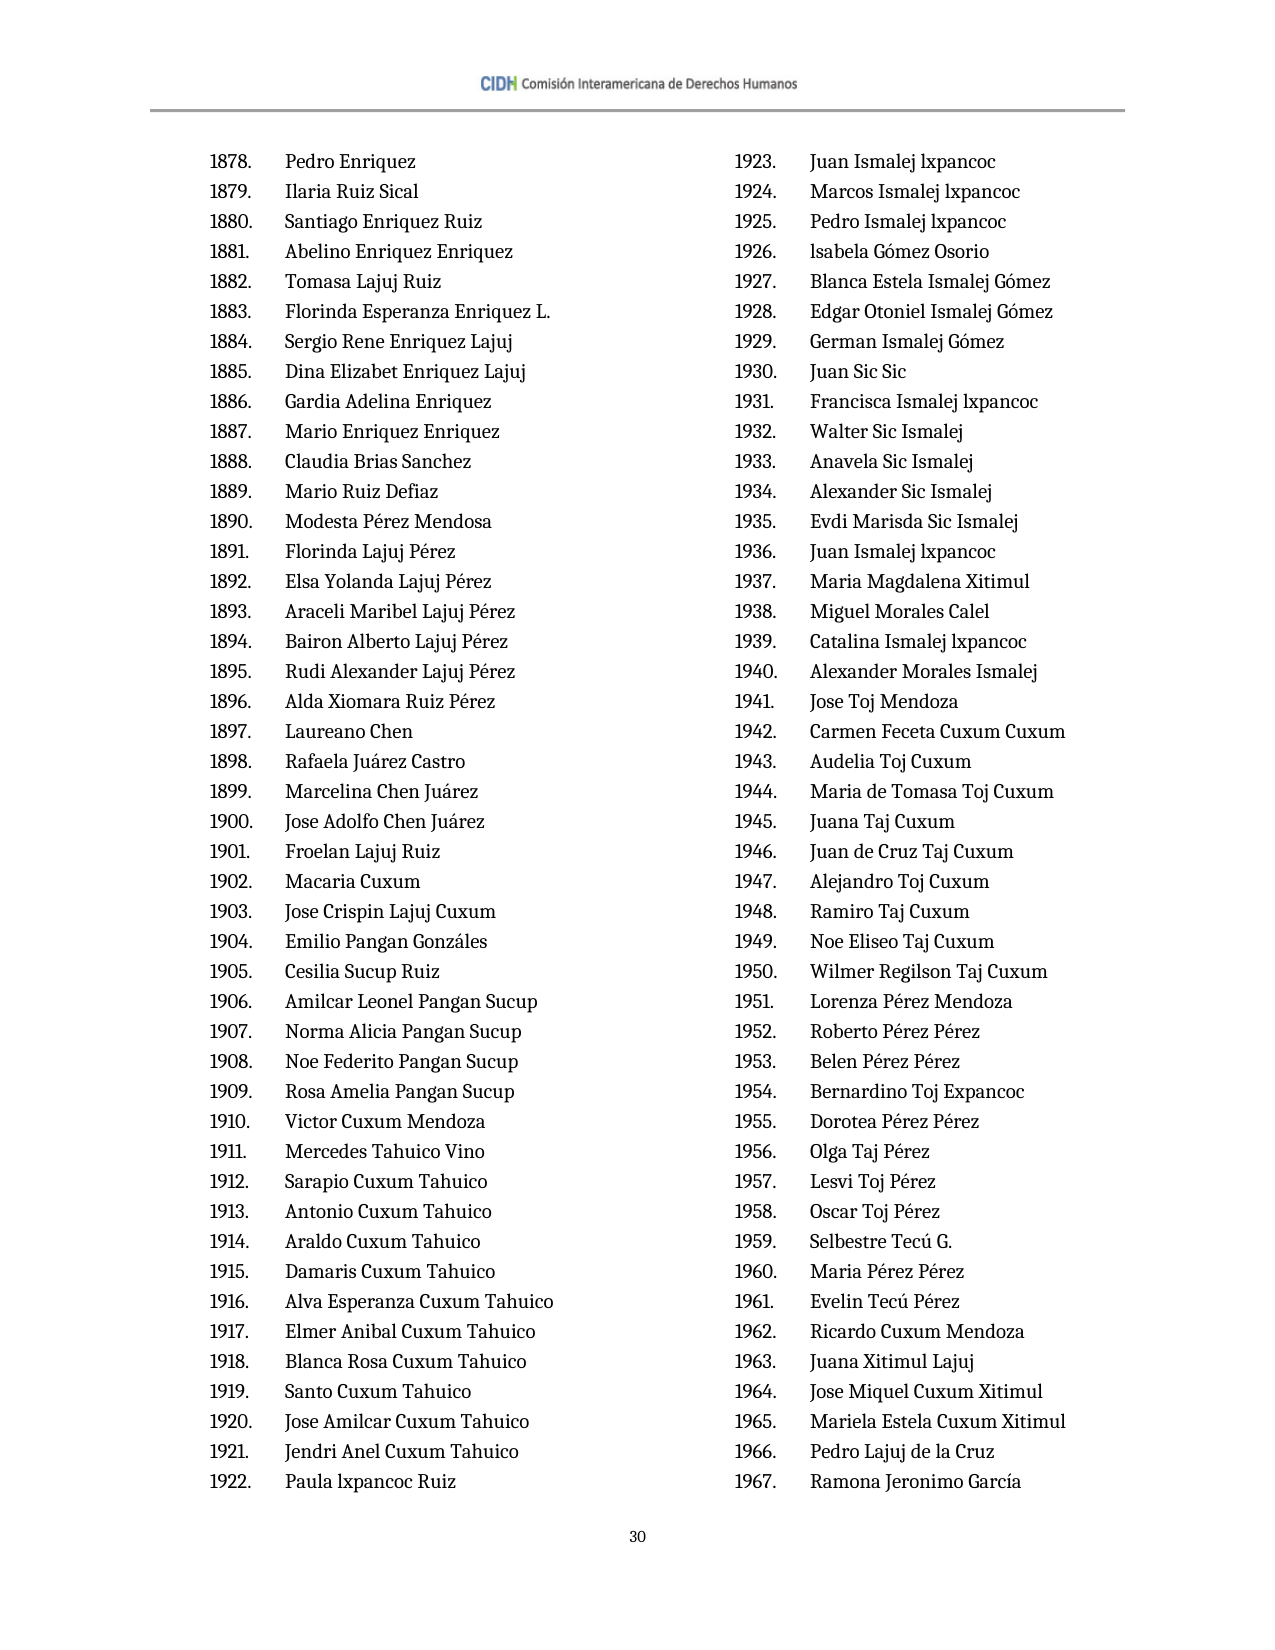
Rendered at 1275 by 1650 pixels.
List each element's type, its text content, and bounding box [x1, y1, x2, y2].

table_cell Maria de Tomasa Toj Cuxum [724, 780, 1136, 810]
table_cell Marcelina Chen Juárez [199, 780, 611, 810]
table_cell Norma Alicia Pangan Sucup [199, 1020, 611, 1050]
table_cell Lorenza Pérez Mendoza [724, 990, 1136, 1020]
table_cell Damaris Cuxum Tahuico [199, 1260, 611, 1290]
table_cell Gardia Adelina Enriquez [199, 390, 611, 420]
table_cell Maria Magdalena Xitimul [724, 570, 1136, 600]
table_cell Ricardo Cuxum Mendoza [724, 1320, 1136, 1350]
table_cell Jose Toj Mendoza [724, 690, 1136, 720]
table_cell Jose Amilcar Cuxum Tahuico [199, 1410, 611, 1440]
table_cell Miguel Morales Calel [724, 600, 1136, 630]
table_cell Ilaria Ruiz Sical [199, 180, 611, 210]
table_cell Anavela Sic Ismalej [724, 450, 1136, 480]
table_cell Elmer Anibal Cuxum Tahuico [199, 1320, 611, 1350]
table_cell Juan Sic Sic [724, 360, 1136, 390]
table_cell Santiago Enriquez Ruiz [199, 210, 611, 240]
table_cell Francisca Ismalej lxpancoc [724, 390, 1136, 420]
table_cell Dorotea Pérez Pérez [724, 1110, 1136, 1140]
table_cell Bernardino Toj Expancoc [724, 1080, 1136, 1110]
table_cell Amilcar Leonel Pangan Sucup [199, 990, 611, 1020]
table_cell Jose Miquel Cuxum Xitimul [724, 1380, 1136, 1410]
table_cell Maria Pérez Pérez [724, 1260, 1136, 1290]
table_cell Olga Taj Pérez [724, 1140, 1136, 1170]
table_cell Juana Taj Cuxum [724, 810, 1136, 840]
table_cell Alexander Morales Ismalej [724, 660, 1136, 690]
table_cell Laureano Chen [199, 720, 611, 750]
table_cell Roberto Pérez Pérez [724, 1020, 1136, 1050]
table_cell Lesvi Toj Pérez [724, 1170, 1136, 1200]
table_cell Blanca Estela Ismalej Gómez [724, 270, 1136, 300]
table_cell Claudia Brias Sanchez [199, 450, 611, 480]
table_cell Rafaela Juárez Castro [199, 750, 611, 780]
table_cell Florinda Esperanza Enriquez L. [199, 300, 611, 330]
table_cell Evdi Marisda Sic Ismalej [724, 510, 1136, 540]
table_cell Alva Esperanza Cuxum Tahuico [199, 1290, 611, 1320]
table_cell Noe Eliseo Taj Cuxum [724, 930, 1136, 960]
table_cell Selbestre Tecú G. [724, 1230, 1136, 1260]
table_cell Modesta Pérez Mendosa [199, 510, 611, 540]
table_cell Audelia Toj Cuxum [724, 750, 1136, 780]
table_cell Araldo Cuxum Tahuico [199, 1230, 611, 1260]
table_cell Tomasa Lajuj Ruiz [199, 270, 611, 300]
table_cell Wilmer Regilson Taj Cuxum [724, 960, 1136, 990]
table_cell Alda Xiomara Ruiz Pérez [199, 690, 611, 720]
table_cell Catalina Ismalej lxpancoc [724, 630, 1136, 660]
table_cell Antonio Cuxum Tahuico [199, 1200, 611, 1230]
table_cell Oscar Toj Pérez [724, 1200, 1136, 1230]
table_cell Cesilia Sucup Ruiz [199, 960, 611, 990]
table_cell Elsa Yolanda Lajuj Pérez [199, 570, 611, 600]
table_cell Juana Xitimul Lajuj [724, 1350, 1136, 1380]
table_cell Juan de Cruz Taj Cuxum [724, 840, 1136, 870]
table_cell Froelan Lajuj Ruiz [199, 840, 611, 870]
table_cell Juan Ismalej lxpancoc [724, 150, 1136, 180]
table_cell Bairon Alberto Lajuj Pérez [199, 630, 611, 660]
table_cell Paula lxpancoc Ruiz [199, 1470, 611, 1500]
table_cell Alexander Sic Ismalej [724, 480, 1136, 510]
table_cell lsabela Gómez Osorio [724, 240, 1136, 270]
table_cell Macaria Cuxum [199, 870, 611, 900]
table_cell Carmen Feceta Cuxum Cuxum [724, 720, 1136, 750]
table_cell Noe Federito Pangan Sucup [199, 1050, 611, 1080]
table_cell Emilio Pangan Gonzáles [199, 930, 611, 960]
table_cell Pedro Enriquez [199, 150, 611, 180]
table_cell Alejandro Toj Cuxum [724, 870, 1136, 900]
table_cell Evelin Tecú Pérez [724, 1290, 1136, 1320]
table_cell Edgar Otoniel Ismalej Gómez [724, 300, 1136, 330]
table_cell Ramiro Taj Cuxum [724, 900, 1136, 930]
table_cell Florinda Lajuj Pérez [199, 540, 611, 570]
picture [475, 75, 800, 93]
table_cell German Ismalej Gómez [724, 330, 1136, 360]
table_cell Ramona Jeronimo García [724, 1470, 1136, 1500]
table_cell Rosa Amelia Pangan Sucup [199, 1080, 611, 1110]
table_cell Mariela Estela Cuxum Xitimul [724, 1410, 1136, 1440]
table_cell Mario Ruiz Defiaz [199, 480, 611, 510]
table_cell Jose Crispin Lajuj Cuxum [199, 900, 611, 930]
table_cell Juan Ismalej lxpancoc [724, 540, 1136, 570]
table_cell Walter Sic Ismalej [724, 420, 1136, 450]
table_cell Pedro Ismalej lxpancoc [724, 210, 1136, 240]
table_cell Dina Elizabet Enriquez Lajuj [199, 360, 611, 390]
table_cell Mario Enriquez Enriquez [199, 420, 611, 450]
table_cell Rudi Alexander Lajuj Pérez [199, 660, 611, 690]
table_cell Victor Cuxum Mendoza [199, 1110, 611, 1140]
table_cell Mercedes Tahuico Vino [199, 1140, 611, 1170]
table_cell Blanca Rosa Cuxum Tahuico [199, 1350, 611, 1380]
table_cell Araceli Maribel Lajuj Pérez [199, 600, 611, 630]
table_cell Abelino Enriquez Enriquez [199, 240, 611, 270]
table_cell Sergio Rene Enriquez Lajuj [199, 330, 611, 360]
table_cell Pedro Lajuj de la Cruz [724, 1440, 1136, 1470]
table_cell Marcos Ismalej lxpancoc [724, 180, 1136, 210]
table_cell Santo Cuxum Tahuico [199, 1380, 611, 1410]
table_cell Jose Adolfo Chen Juárez [199, 810, 611, 840]
table_cell Sarapio Cuxum Tahuico [199, 1170, 611, 1200]
table_cell Belen Pérez Pérez [724, 1050, 1136, 1080]
table_cell Jendri Anel Cuxum Tahuico [199, 1440, 611, 1470]
